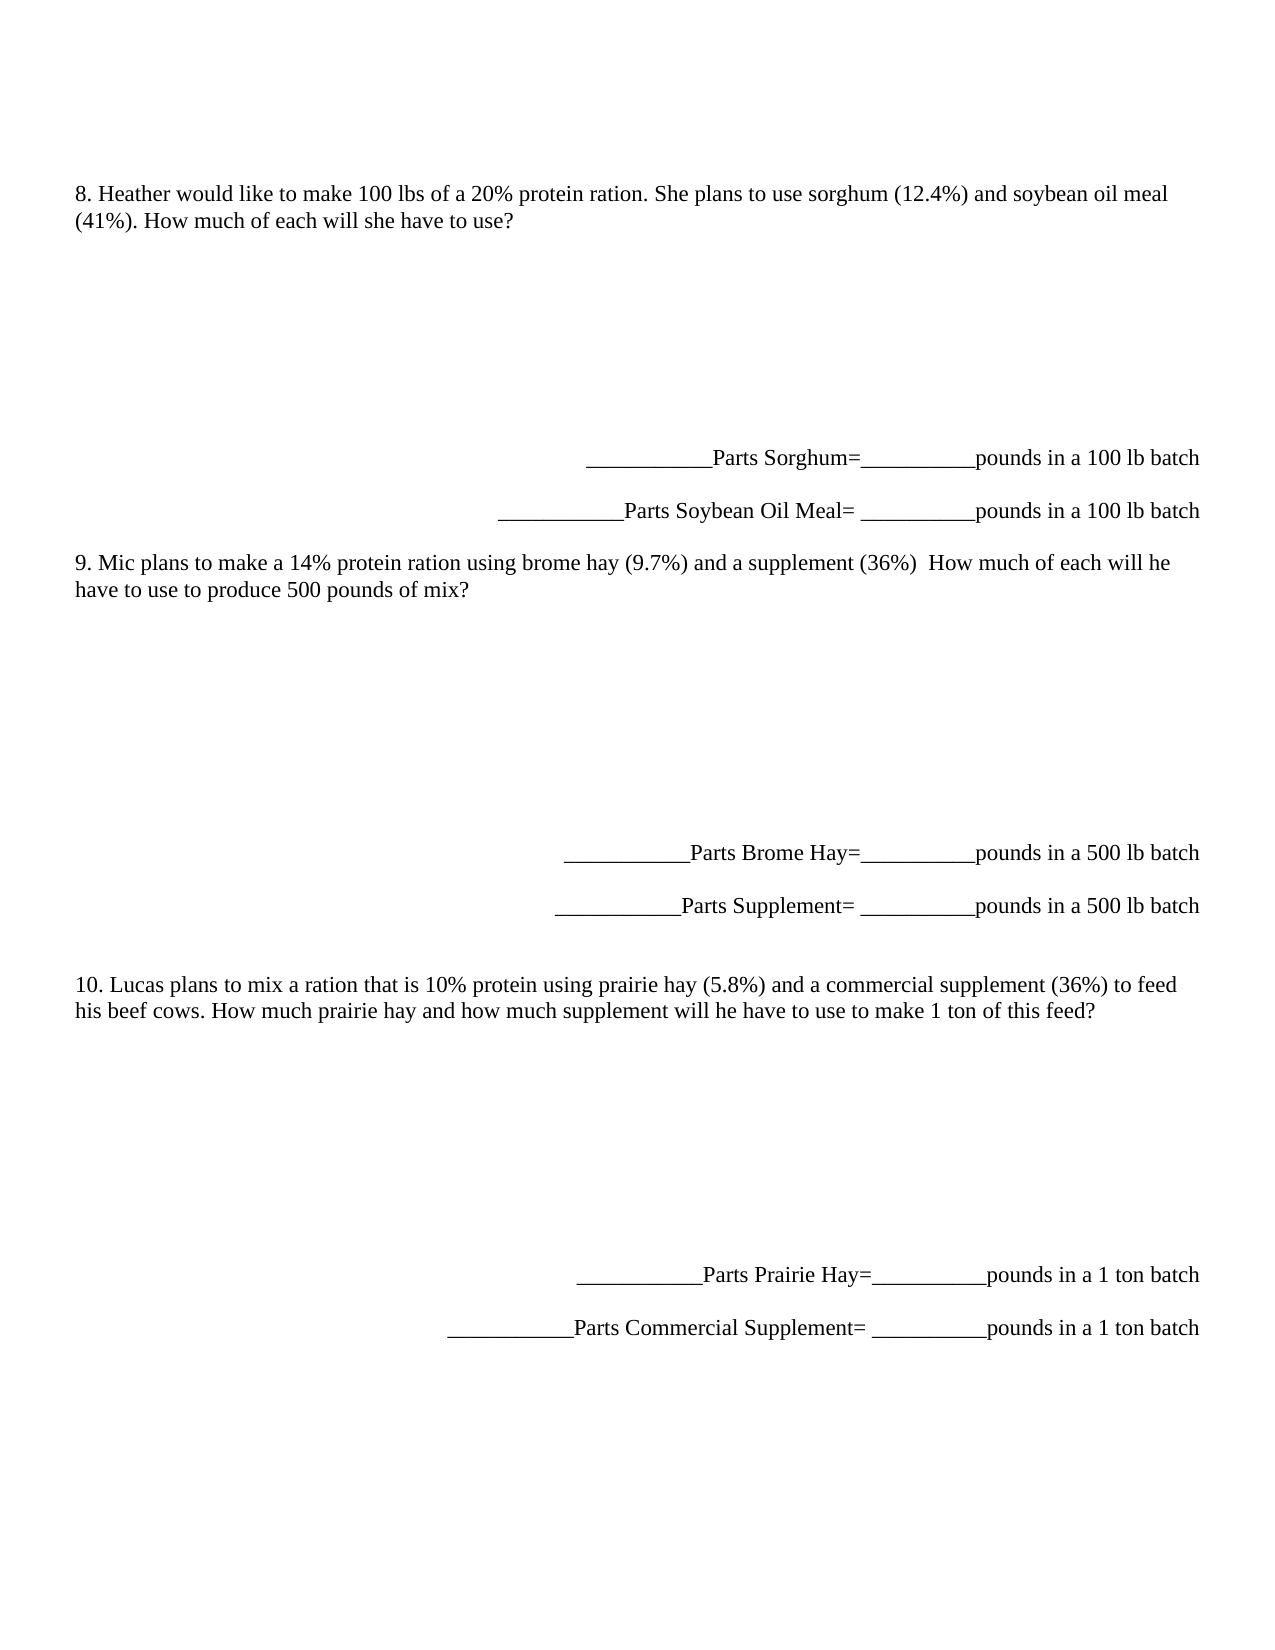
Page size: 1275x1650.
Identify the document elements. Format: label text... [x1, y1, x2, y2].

text 9. Mic plans to make a 14% protein ration using brome hay (9.7%) and a supplement (36%) How much of each will he have to use to produce 500 pounds of mix? [75, 549, 1200, 602]
text ___________Parts Brome Hay=__________pounds in a 500 lb batch [75, 839, 1200, 866]
text 10. Lucas plans to mix a ration that is 10% protein using prairie hay (5.8%) and a commercial supplement (36%) to feed his beef cows. How much prairie hay and how much supplement will he have to use to make 1 ton of this feed? [75, 971, 1200, 1024]
text ___________Parts Sorghum=__________pounds in a 100 lb batch [75, 444, 1200, 470]
text ___________Parts Prairie Hay=__________pounds in a 1 ton batch [75, 1261, 1200, 1287]
text ___________Parts Supplement= __________pounds in a 500 lb batch [75, 892, 1200, 918]
text ___________Parts Commercial Supplement= __________pounds in a 1 ton batch [75, 1314, 1200, 1340]
text 8. Heather would like to make 100 lbs of a 20% protein ration. She plans to use sorghum (12.4%) and soybean oil meal (41%). How much of each will she have to use? [75, 180, 1200, 233]
text ___________Parts Soybean Oil Meal= __________pounds in a 100 lb batch [75, 497, 1200, 523]
